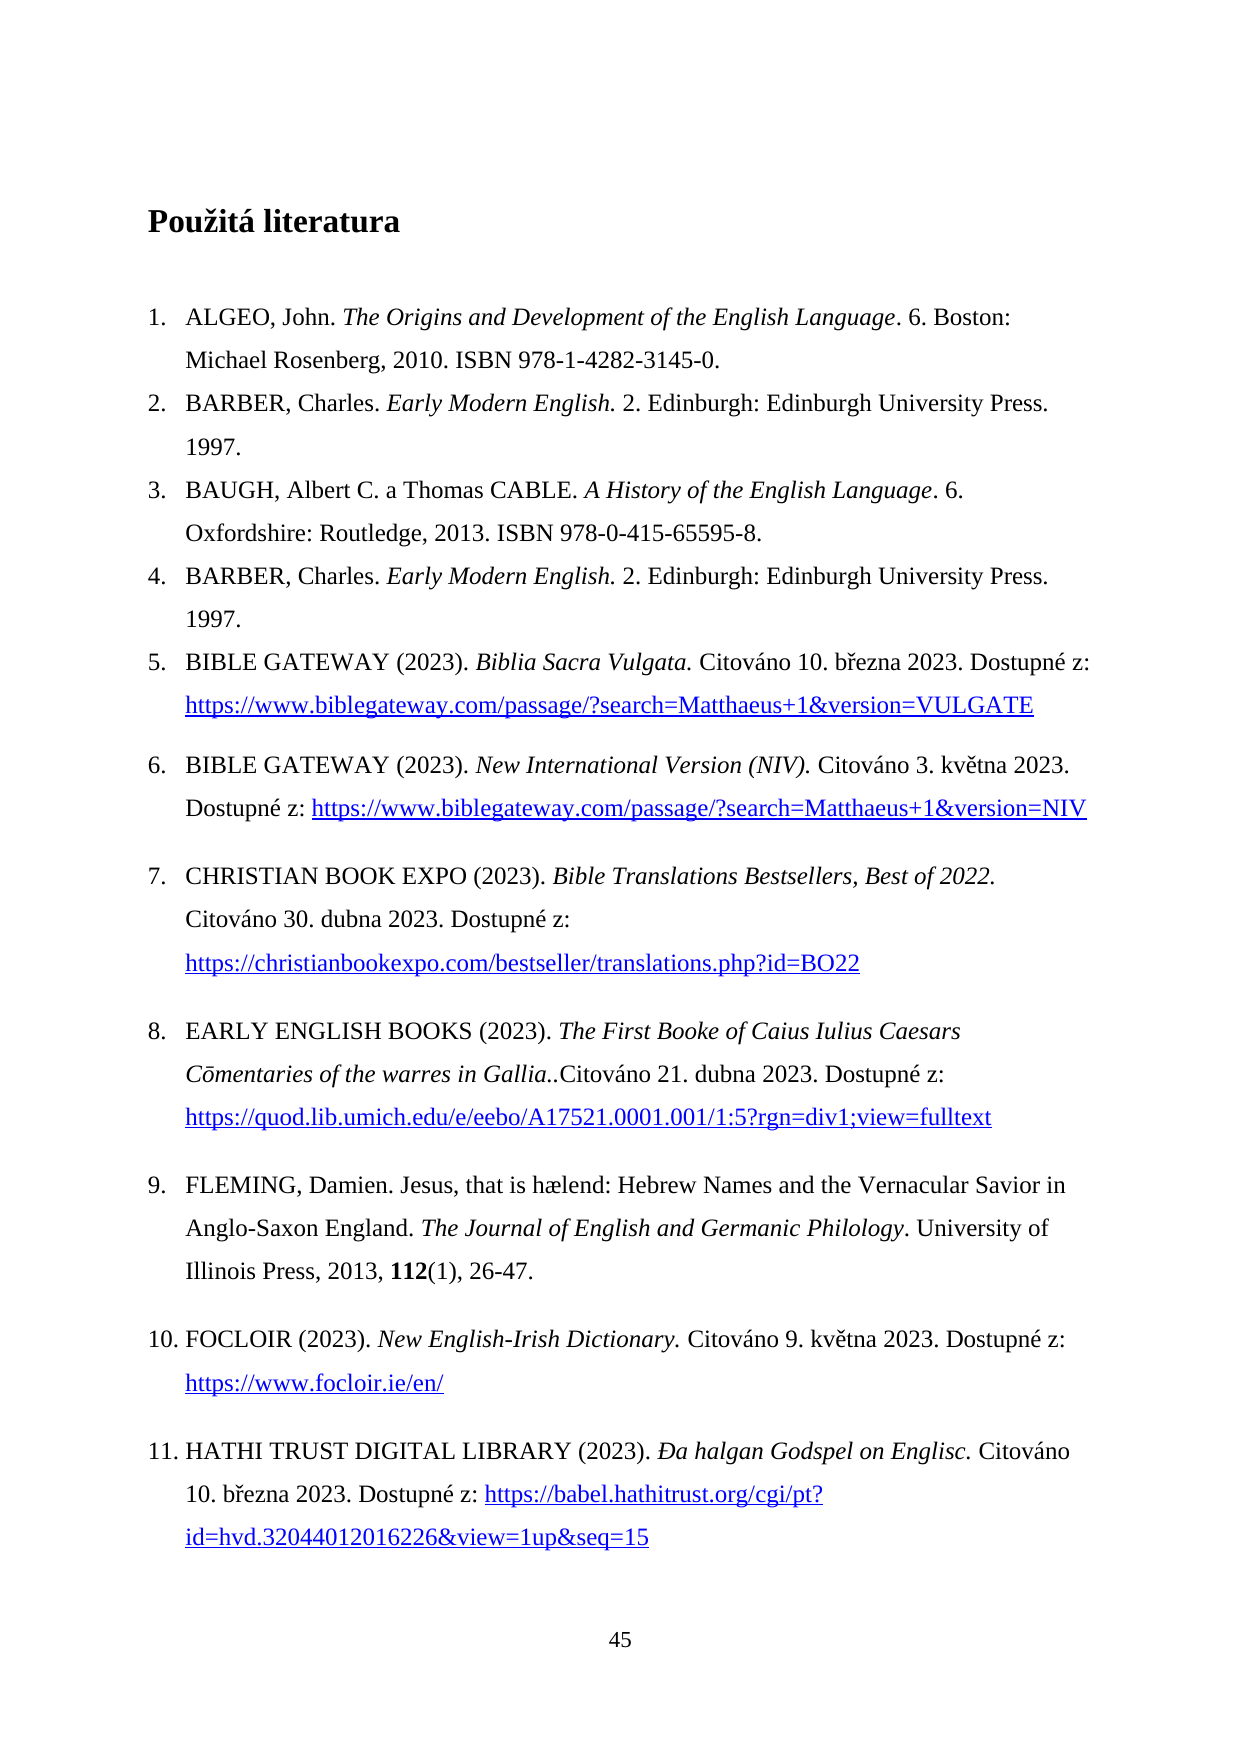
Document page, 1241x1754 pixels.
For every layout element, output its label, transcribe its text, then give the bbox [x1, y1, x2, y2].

list FOCLOIR (2023). New English-Irish Dictionary. Citováno 9. května 2023. Dostupné z: https://www.focloir.ie/en/ [148, 1324, 1093, 1396]
list HATHI TRUST DIGITAL LIBRARY (2023). Đa halgan Godspel on Englisc. Citováno 10. března 2023. Dostupné z: https://babel.hathitrust.org/cgi/pt?id=hvd.32044012016226&view=1up&seq=15 [148, 1436, 1093, 1551]
list FLEMING, Damien. Jesus, that is hælend: Hebrew Names and the Vernacular Savior in Anglo-Saxon England. The Journal of English and Germanic Philology. University of Illinois Press, 2013, 112(1), 26-47. [148, 1170, 1093, 1285]
list CHRISTIAN BOOK EXPO (2023). Bible Translations Bestsellers, Best of 2022. Citováno 30. dubna 2023. Dostupné z: https://christianbookexpo.com/bestseller/translations.php?id=BO22 [148, 861, 1093, 976]
subtitle Použitá literatura [148, 201, 1093, 239]
list BARBER, Charles. Early Modern English. 2. Edinburgh: Edinburgh University Press. 1997. [148, 388, 1093, 460]
list BARBER, Charles. Early Modern English. 2. Edinburgh: Edinburgh University Press. 1997. [148, 561, 1093, 633]
list BAUGH, Albert C. a Thomas CABLE. A History of the English Language. 6. Oxfordshire: Routledge, 2013. ISBN 978-0-415-65595-8. [148, 475, 1093, 547]
list BIBLE GATEWAY (2023). New International Version (NIV). Citováno 3. května 2023. Dostupné z: https://www.biblegateway.com/passage/?search=Matthaeus+1&version=NIV [148, 750, 1093, 822]
list BIBLE GATEWAY (2023). Biblia Sacra Vulgata. Citováno 10. března 2023. Dostupné z: https://www.biblegateway.com/passage/?search=Matthaeus+1&version=VULGATE [148, 647, 1093, 719]
list ALGEO, John. The Origins and Development of the English Language. 6. Boston: Michael Rosenberg, 2010. ISBN 978-1-4282-3145-0. [148, 302, 1093, 374]
list EARLY ENGLISH BOOKS (2023). The First Booke of Caius Iulius Caesars Cōmentaries of the warres in Gallia..Citováno 21. dubna 2023. Dostupné z: https://quod.lib.umich.edu/e/eebo/A17521.0001.001/1:5?rgn=div1;view=fulltext [148, 1016, 1093, 1131]
